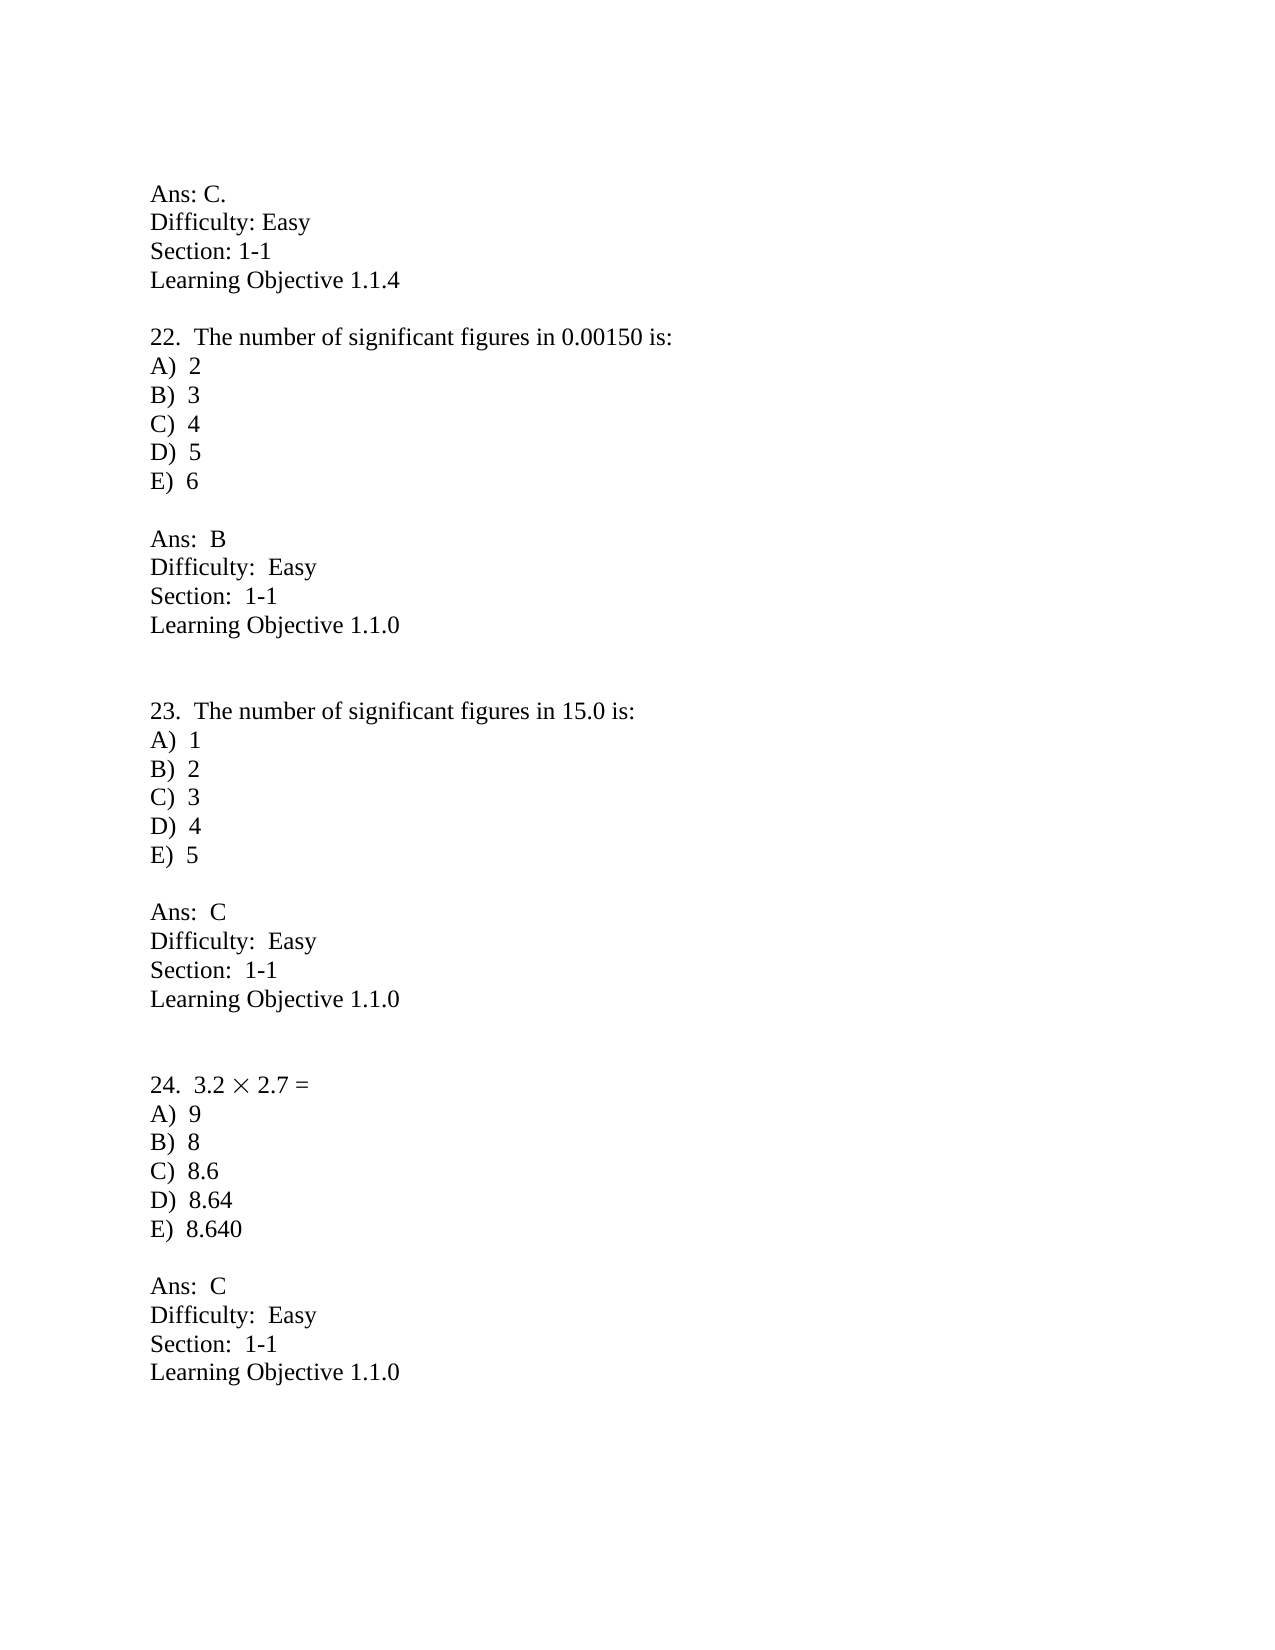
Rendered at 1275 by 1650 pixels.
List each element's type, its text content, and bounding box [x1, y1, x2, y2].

text E) 6 [150, 466, 1125, 495]
text B) 3 [150, 380, 1125, 409]
text Difficulty: Easy [150, 207, 1125, 236]
text C) 4 [150, 409, 1125, 437]
text D) 5 [150, 437, 1125, 466]
text Ans: C [150, 897, 1125, 926]
text Ans: C. [150, 179, 1125, 207]
text E) 5 [150, 840, 1125, 869]
text Section: 1-1 [150, 581, 1125, 610]
text Section: 1-1 [150, 955, 1125, 984]
text Learning Objective 1.1.4 [150, 265, 1125, 294]
text B) 8 [150, 1127, 1125, 1156]
text Learning Objective 1.1.0 [150, 1357, 1125, 1386]
text D) 8.64 [150, 1185, 1125, 1214]
text 22. The number of significant figures in 0.00150 is: [150, 322, 1125, 351]
text Ans: B [150, 524, 1125, 552]
text D) 4 [150, 811, 1125, 840]
text A) 1 [150, 725, 1125, 754]
text C) 3 [150, 782, 1125, 811]
text A) 2 [150, 351, 1125, 380]
text Ans: C [150, 1271, 1125, 1300]
text Learning Objective 1.1.0 [150, 984, 1125, 1012]
text E) 8.640 [150, 1214, 1125, 1242]
text A) 9 [150, 1099, 1125, 1127]
text Difficulty: Easy [150, 926, 1125, 955]
text B) 2 [150, 754, 1125, 782]
text Learning Objective 1.1.0 [150, 610, 1125, 639]
text C) 8.6 [150, 1156, 1125, 1185]
text 23. The number of significant figures in 15.0 is: [150, 696, 1125, 725]
text Difficulty: Easy [150, 552, 1125, 581]
text Section: 1-1 [150, 1329, 1125, 1357]
text Section: 1-1 [150, 236, 1125, 265]
text Difficulty: Easy [150, 1300, 1125, 1329]
text 24. 3.2  2.7 = [150, 1070, 1125, 1099]
